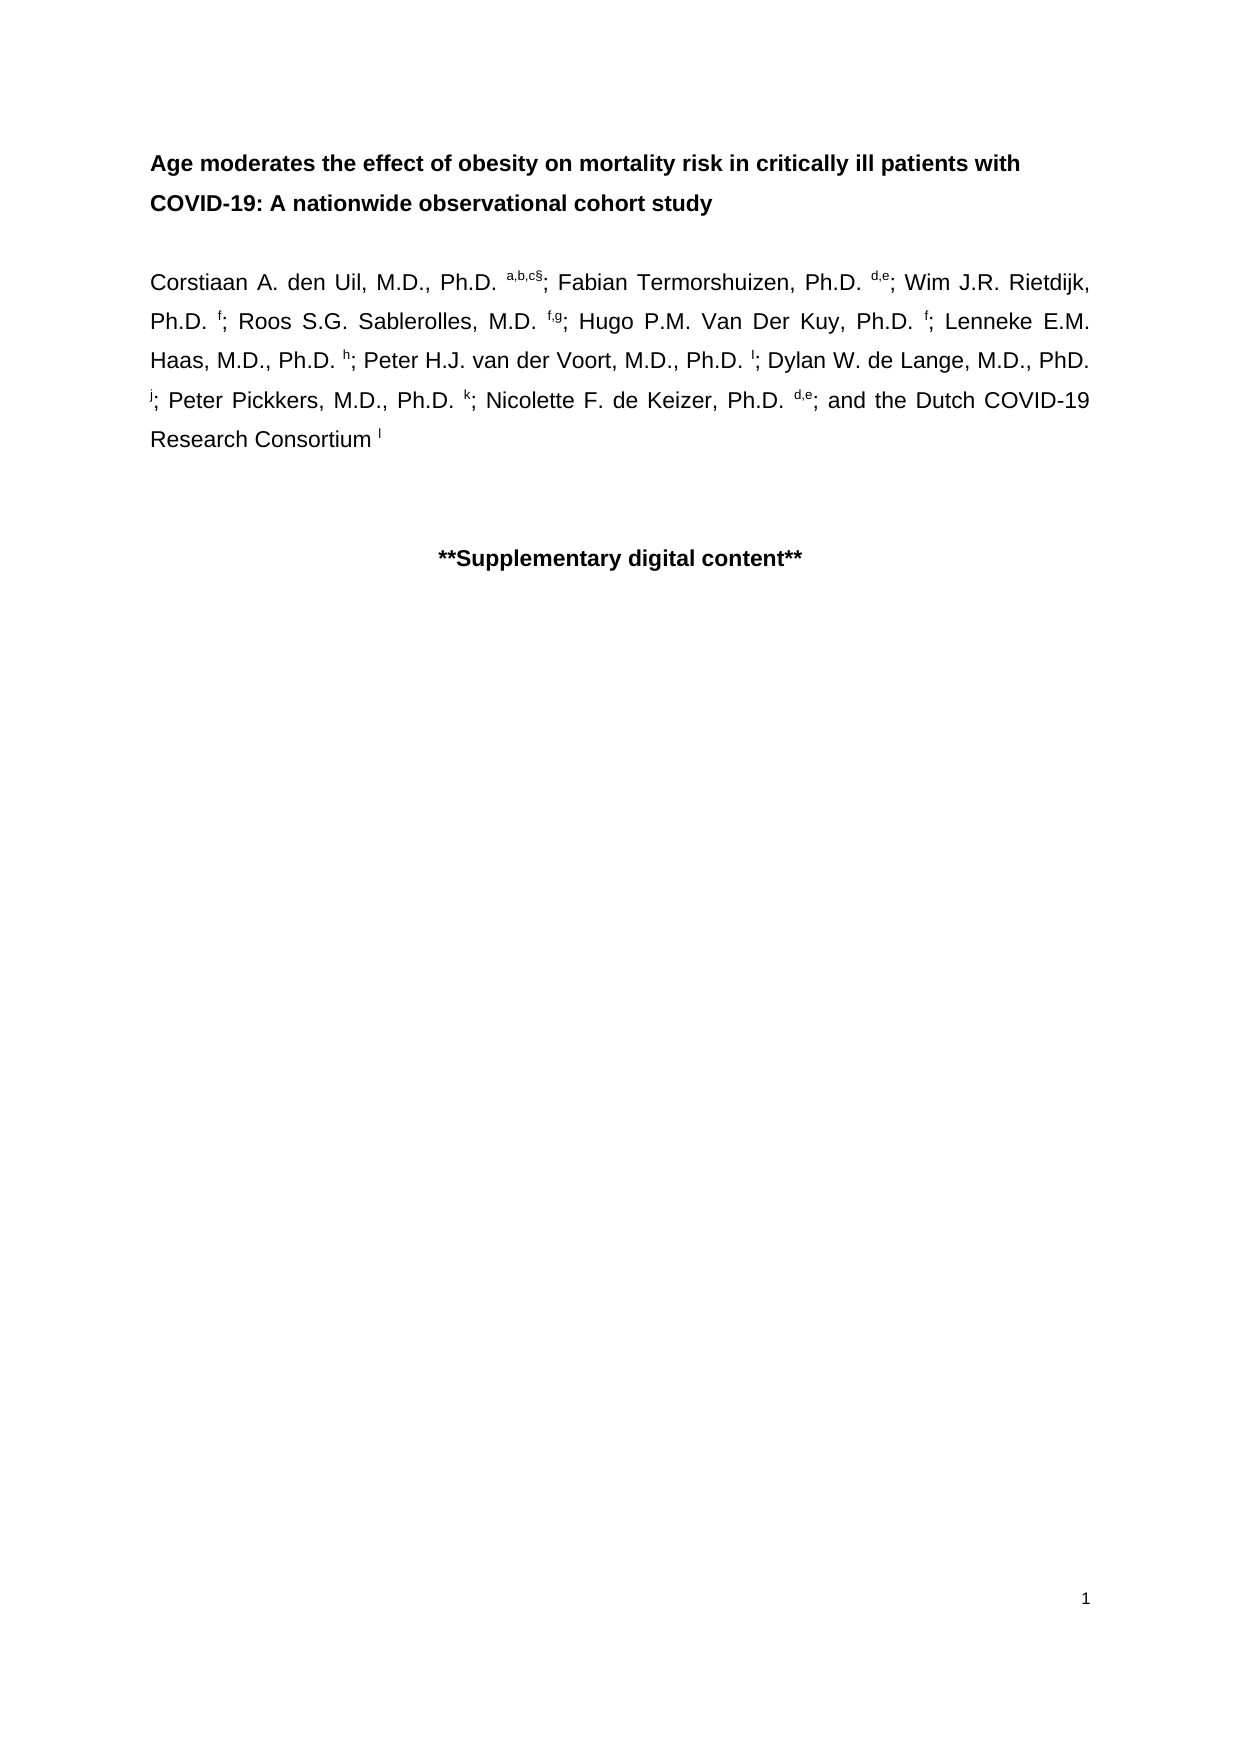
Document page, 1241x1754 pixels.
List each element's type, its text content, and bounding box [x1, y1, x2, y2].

text **Supplementary digital content** [150, 545, 1090, 571]
text Corstiaan A. den Uil, M.D., Ph.D. a,b,c§; Fabian Termorshuizen, Ph.D. d,e; Wim J.R. Rietdijk, Ph.D. f; Roos S.G. Sablerolles, M.D. f,g; Hugo P.M. Van Der Kuy, Ph.D. f; Lenneke E.M. Haas, M.D., Ph.D. h; Peter H.J. van der Voort, M.D., Ph.D. I; Dylan W. de Lange, M.D., PhD. j; Peter Pickkers, M.D., Ph.D. k; Nicolette F. de Keizer, Ph.D. d,e; and the Dutch COVID-19 Research Consortium l [150, 268, 1090, 453]
text Age moderates the effect of obesity on mortality risk in critically ill patients with COVID-19: A nationwide observational cohort study [150, 150, 1090, 216]
